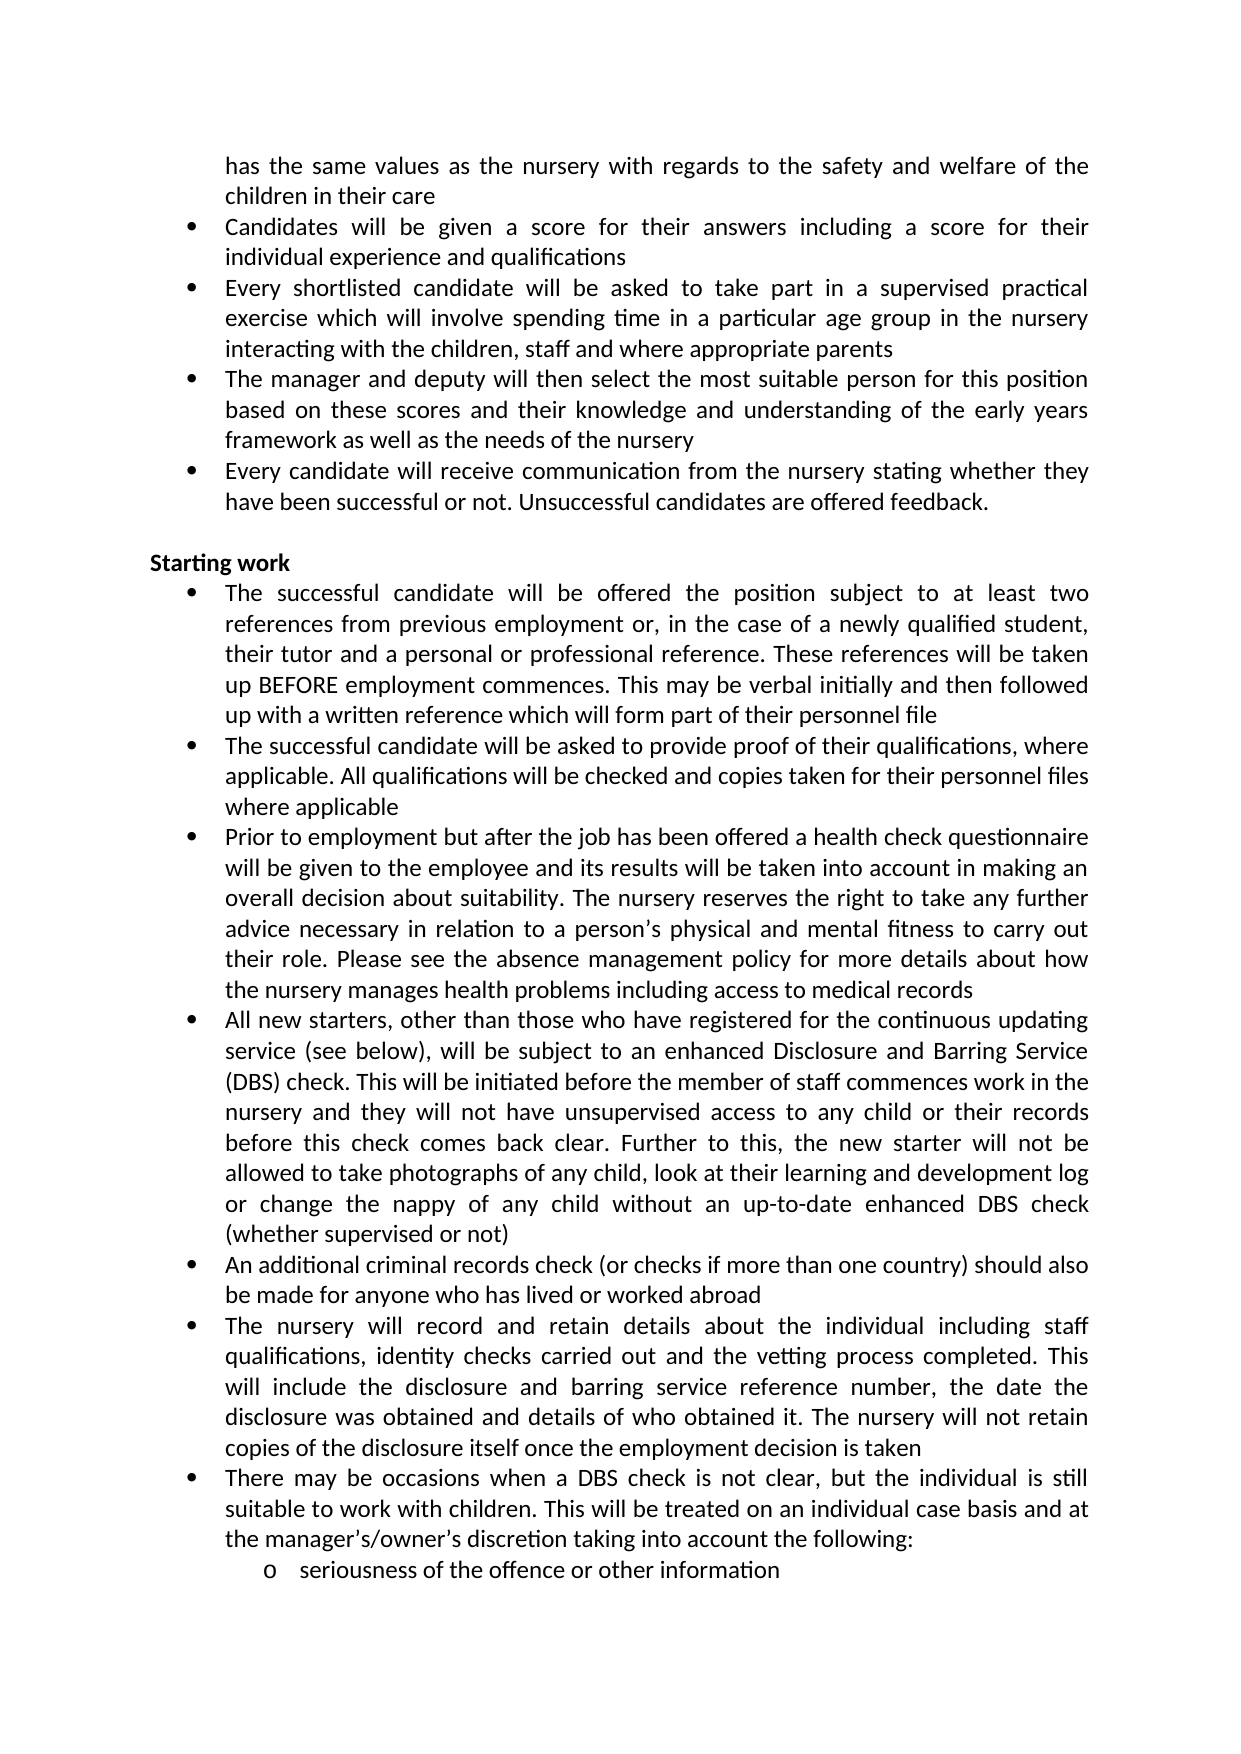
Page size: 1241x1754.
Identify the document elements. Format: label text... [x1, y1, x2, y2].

list The manager and deputy will then select the most suitable person for this position based on these scores and their knowledge and understanding of the early years framework as well as the needs of the nursery [187, 364, 1090, 455]
list An additional criminal records check (or checks if more than one country) should also be made for anyone who has lived or worked abroad [187, 1249, 1090, 1310]
list seriousness of the offence or other information [262, 1554, 1090, 1586]
list The successful candidate will be asked to provide proof of their qualifications, where applicable. All qualifications will be checked and copies taken for their personnel files where applicable [187, 730, 1090, 821]
list There may be occasions when a DBS check is not clear, but the individual is still suitable to work with children. This will be treated on an individual case basis and at the manager’s/owner’s discretion taking into account the following: [187, 1462, 1090, 1554]
list All new starters, other than those who have registered for the continuous updating service (see below), will be subject to an enhanced Disclosure and Barring Service (DBS) check. This will be initiated before the member of staff commences work in the nursery and they will not have unsupervised access to any child or their records before this check comes back clear. Further to this, the new starter will not be allowed to take photographs of any child, look at their learning and development log or change the nappy of any child without an up-to-date enhanced DBS check (whether supervised or not) [187, 1004, 1090, 1249]
text Starting work [150, 547, 1090, 577]
list The nursery will record and retain details about the individual including staff qualifications, identity checks carried out and the vetting process completed. This will include the disclosure and barring service reference number, the date the disclosure was obtained and details of who obtained it. The nursery will not retain copies of the disclosure itself once the employment decision is taken [187, 1310, 1090, 1462]
list The successful candidate will be offered the position subject to at least two references from previous employment or, in the case of a newly qualified student, their tutor and a personal or professional reference. These references will be taken up BEFORE employment commences. This may be verbal initially and then followed up with a written reference which will form part of their personnel file [187, 577, 1090, 730]
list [187, 150, 1090, 211]
list Prior to employment but after the job has been offered a health check questionnaire will be given to the employee and its results will be taken into account in making an overall decision about suitability. The nursery reserves the right to take any further advice necessary in relation to a person’s physical and mental fitness to carry out their role. Please see the absence management policy for more details about how the nursery manages health problems including access to medical records [187, 821, 1090, 1004]
list Candidates will be given a score for their answers including a score for their individual experience and qualifications [187, 211, 1090, 272]
list Every shortlisted candidate will be asked to take part in a supervised practical exercise which will involve spending time in a particular age group in the nursery interacting with the children, staff and where appropriate parents [187, 272, 1090, 364]
list Every candidate will receive communication from the nursery stating whether they have been successful or not. Unsuccessful candidates are offered feedback. [187, 455, 1090, 516]
